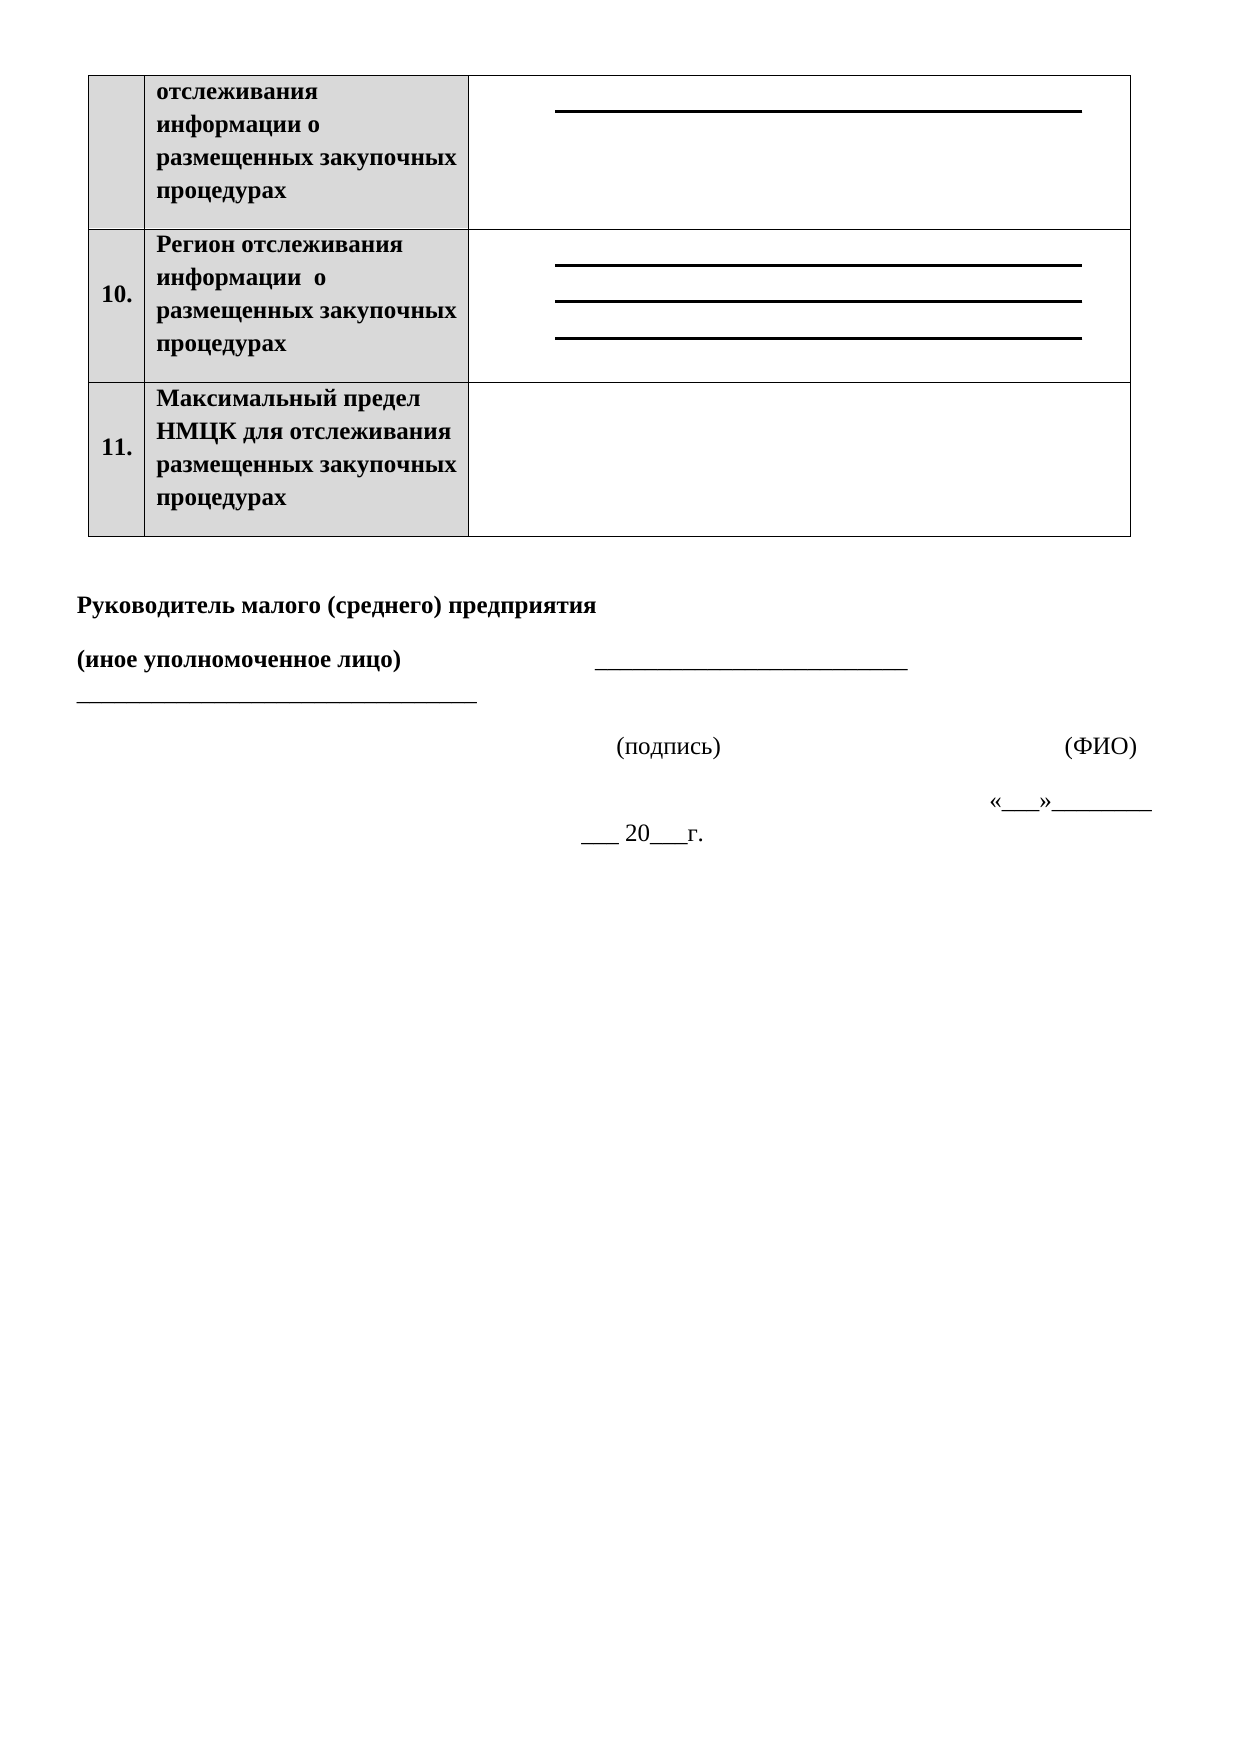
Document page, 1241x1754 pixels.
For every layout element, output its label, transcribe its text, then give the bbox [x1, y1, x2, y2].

table_cell [469, 383, 1130, 536]
table_cell 9. [89, 76, 144, 228]
table_cell 10. [89, 230, 144, 382]
text «___»___________ 20___г. [133, 785, 1152, 847]
table_cell 11. [89, 383, 144, 536]
text (подпись) (ФИО) [133, 731, 1152, 760]
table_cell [145, 76, 468, 228]
table_cell [469, 76, 1130, 228]
table_cell [469, 230, 1130, 382]
table_cell Максимальный предел НМЦК для отслеживания размещенных закупочных процедурах [145, 383, 468, 536]
text Руководитель малого (среднего) предприятия [77, 590, 1152, 619]
text (иное уполномоченное лицо) _________________________ ________________________________ [77, 644, 1152, 706]
table_cell Регион отслеживания информации о размещенных закупочных процедурах [145, 230, 468, 382]
